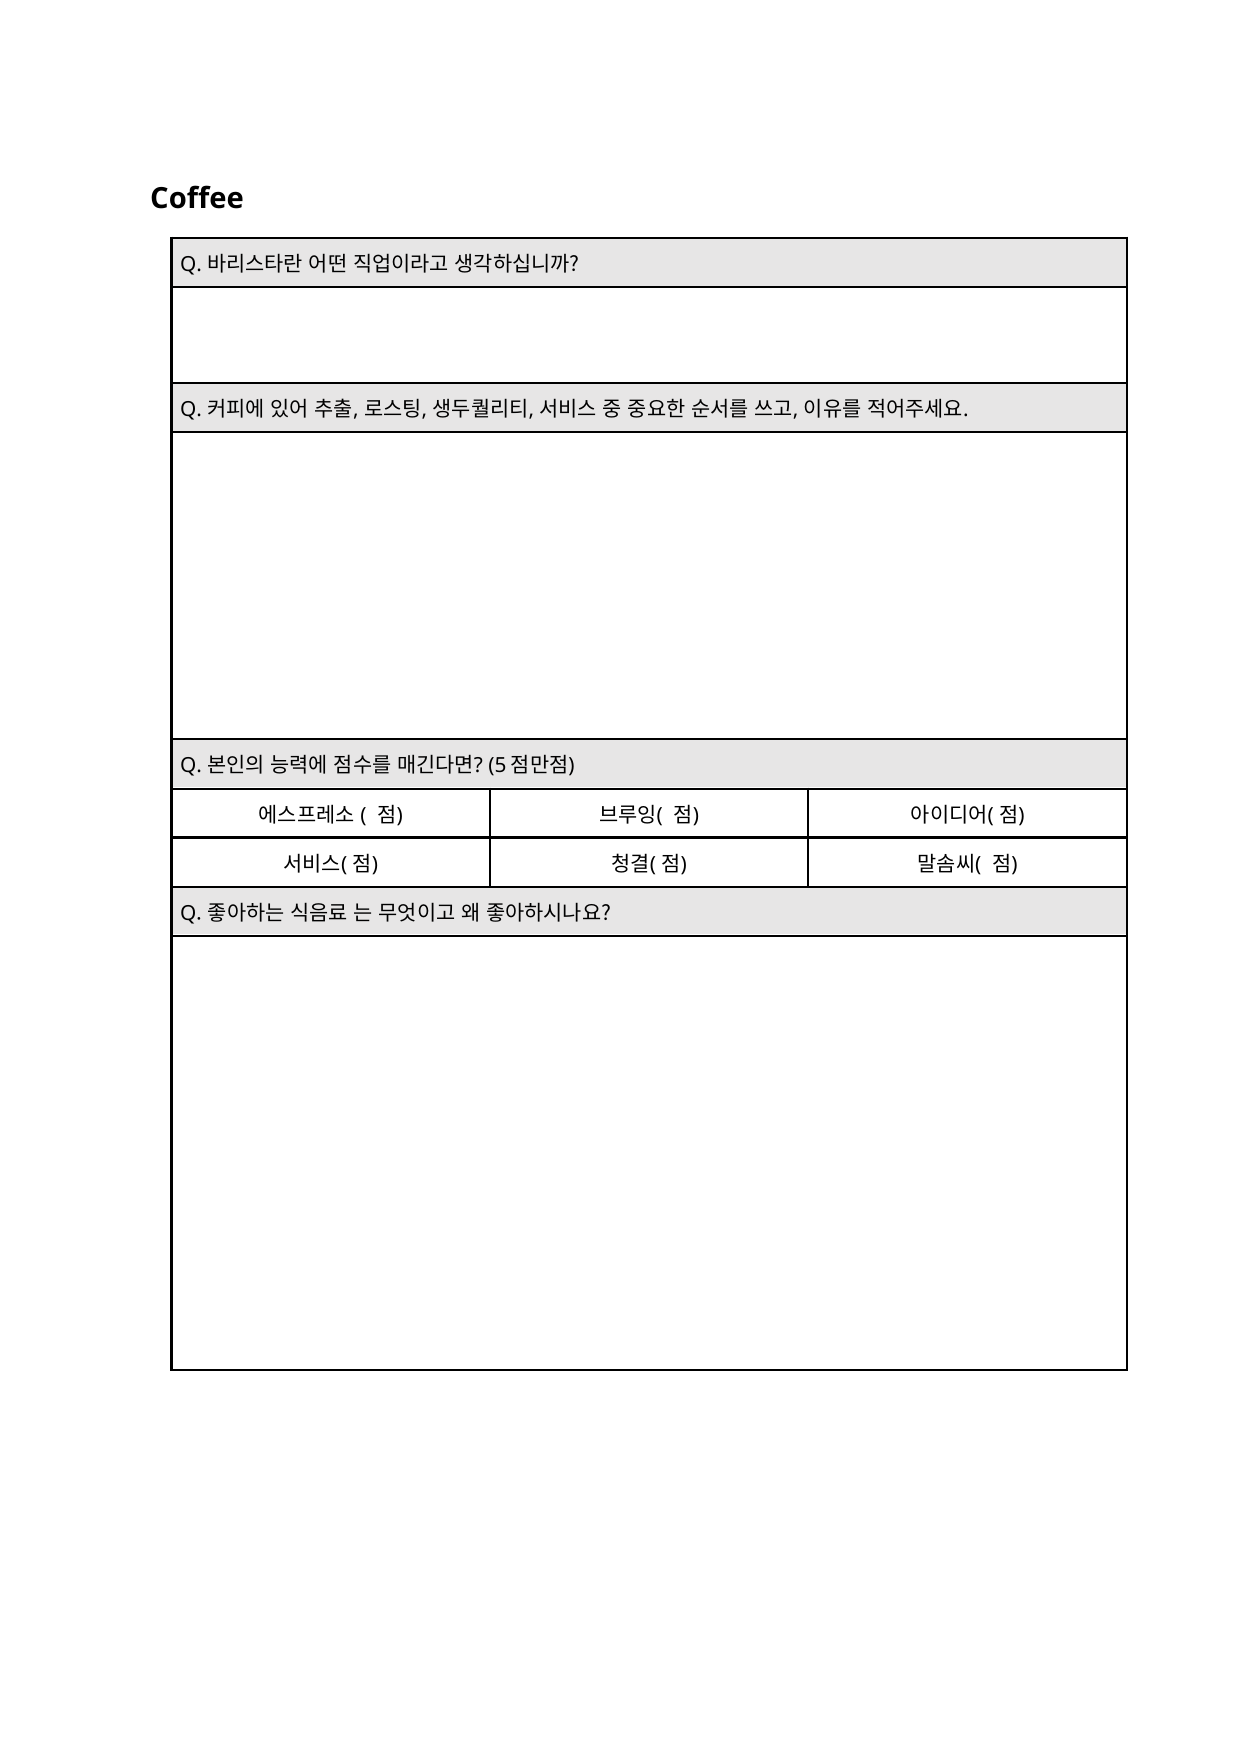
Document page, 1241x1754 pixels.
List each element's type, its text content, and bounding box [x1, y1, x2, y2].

table_cell 에스프레소 ( 점) [173, 790, 489, 836]
table_cell Q. 좋아하는 식음료 는 무엇이고 왜 좋아하시나요? [173, 888, 1126, 934]
table_cell [173, 433, 1126, 738]
table_header Q. 바리스타란 어떤 직업이라고 생각하십니까? [173, 239, 1126, 286]
table_cell 서비스( 점) [173, 839, 489, 886]
table_cell 아이디어( 점) [809, 790, 1126, 836]
table_cell [173, 937, 1126, 1369]
table_cell 브루잉( 점) [491, 790, 807, 836]
table_cell 청결( 점) [491, 839, 807, 886]
table_cell [173, 288, 1126, 382]
table_cell 말솜씨( 점) [809, 839, 1126, 886]
table_cell Q. 본인의 능력에 점수를 매긴다면? (5점만점) [173, 740, 1126, 787]
table_cell Q. 커피에 있어 추출, 로스팅, 생두퀄리티, 서비스 중 중요한 순서를 쓰고, 이유를 적어주세요. [173, 384, 1126, 431]
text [150, 177, 1090, 217]
